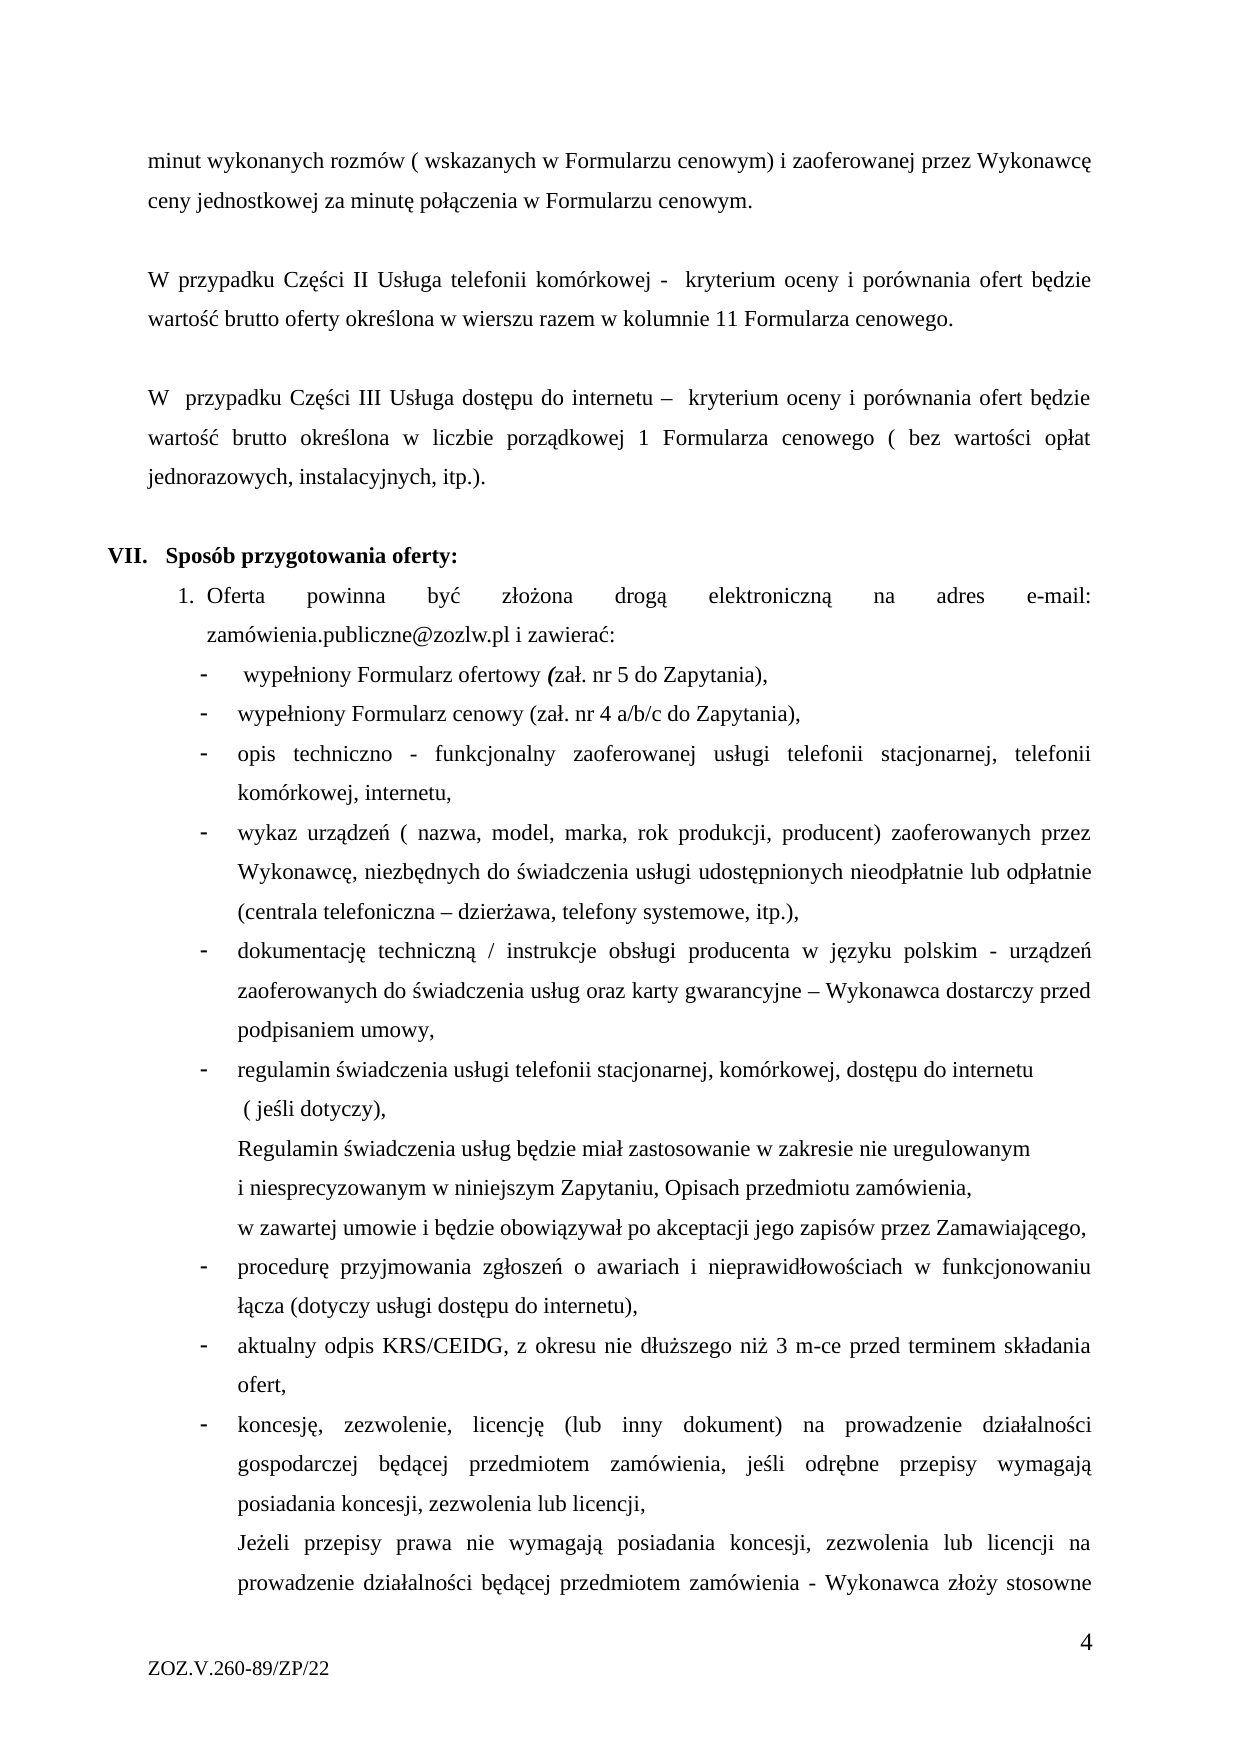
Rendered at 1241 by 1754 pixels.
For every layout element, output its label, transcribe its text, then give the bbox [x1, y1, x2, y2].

list koncesję, zezwolenie, licencję (lub inny dokument) na prowadzenie działalności gospodarczej będącej przedmiotem zamówienia, jeśli odrębne przepisy wymagają posiadania koncesji, zezwolenia lub licencji, [200, 1411, 1093, 1516]
list wypełniony Formularz ofertowy (zał. nr 5 do Zapytania), [200, 661, 1093, 687]
list aktualny odpis KRS/CEIDG, z okresu nie dłuższego niż 3 m-ce przed terminem składania ofert, [200, 1332, 1093, 1398]
list wypełniony Formularz cenowy (zał. nr 4 a/b/c do Zapytania), [200, 700, 1093, 727]
list W przypadku Części III Usługa dostępu do internetu – kryterium oceny i porównania ofert będzie wartość brutto określona w liczbie porządkowej 1 Formularza cenowego ( bez wartości opłat jednorazowych, instalacyjnych, itp.). [148, 384, 1093, 490]
list procedurę przyjmowania zgłoszeń o awariach i nieprawidłowościach w funkcjonowaniu łącza (dotyczy usługi dostępu do internetu), [200, 1253, 1093, 1319]
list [237, 1529, 1093, 1595]
list W przypadku Części II Usługa telefonii komórkowej - kryterium oceny i porównania ofert będzie wartość brutto oferty określona w wierszu razem w kolumnie 11 Formularza cenowego. [148, 266, 1093, 332]
list ( jeśli dotyczy), Regulamin świadczenia usług będzie miał zastosowanie w zakresie nie uregulowanym i niesprecyzowanym w niniejszym Zapytaniu, Opisach przedmiotu zamówienia, w zawartej umowie i będzie obowiązywał po akceptacji jego zapisów przez Zamawiającego, [237, 1095, 1093, 1240]
list regulamin świadczenia usługi telefonii stacjonarnej, komórkowej, dostępu do internetu [200, 1056, 1093, 1082]
list Sposób przygotowania oferty: [148, 542, 1093, 569]
list opis techniczno - funkcjonalny zaoferowanej usługi telefonii stacjonarnej, telefonii komórkowej, internetu, [200, 740, 1093, 806]
list Oferta powinna być złożona drogą elektroniczną na adres e-mail: zamówienia.publiczne@zozlw.pl i zawierać: [177, 582, 1093, 648]
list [148, 148, 1093, 213]
list wykaz urządzeń ( nazwa, model, marka, rok produkcji, producent) zaoferowanych przez Wykonawcę, niezbędnych do świadczenia usługi udostępnionych nieodpłatnie lub odpłatnie (centrala telefoniczna – dzierżawa, telefony systemowe, itp.), [200, 819, 1093, 924]
list dokumentację techniczną / instrukcje obsługi producenta w języku polskim - urządzeń zaoferowanych do świadczenia usług oraz karty gwarancyjne – Wykonawca dostarczy przed podpisaniem umowy, [200, 937, 1093, 1042]
